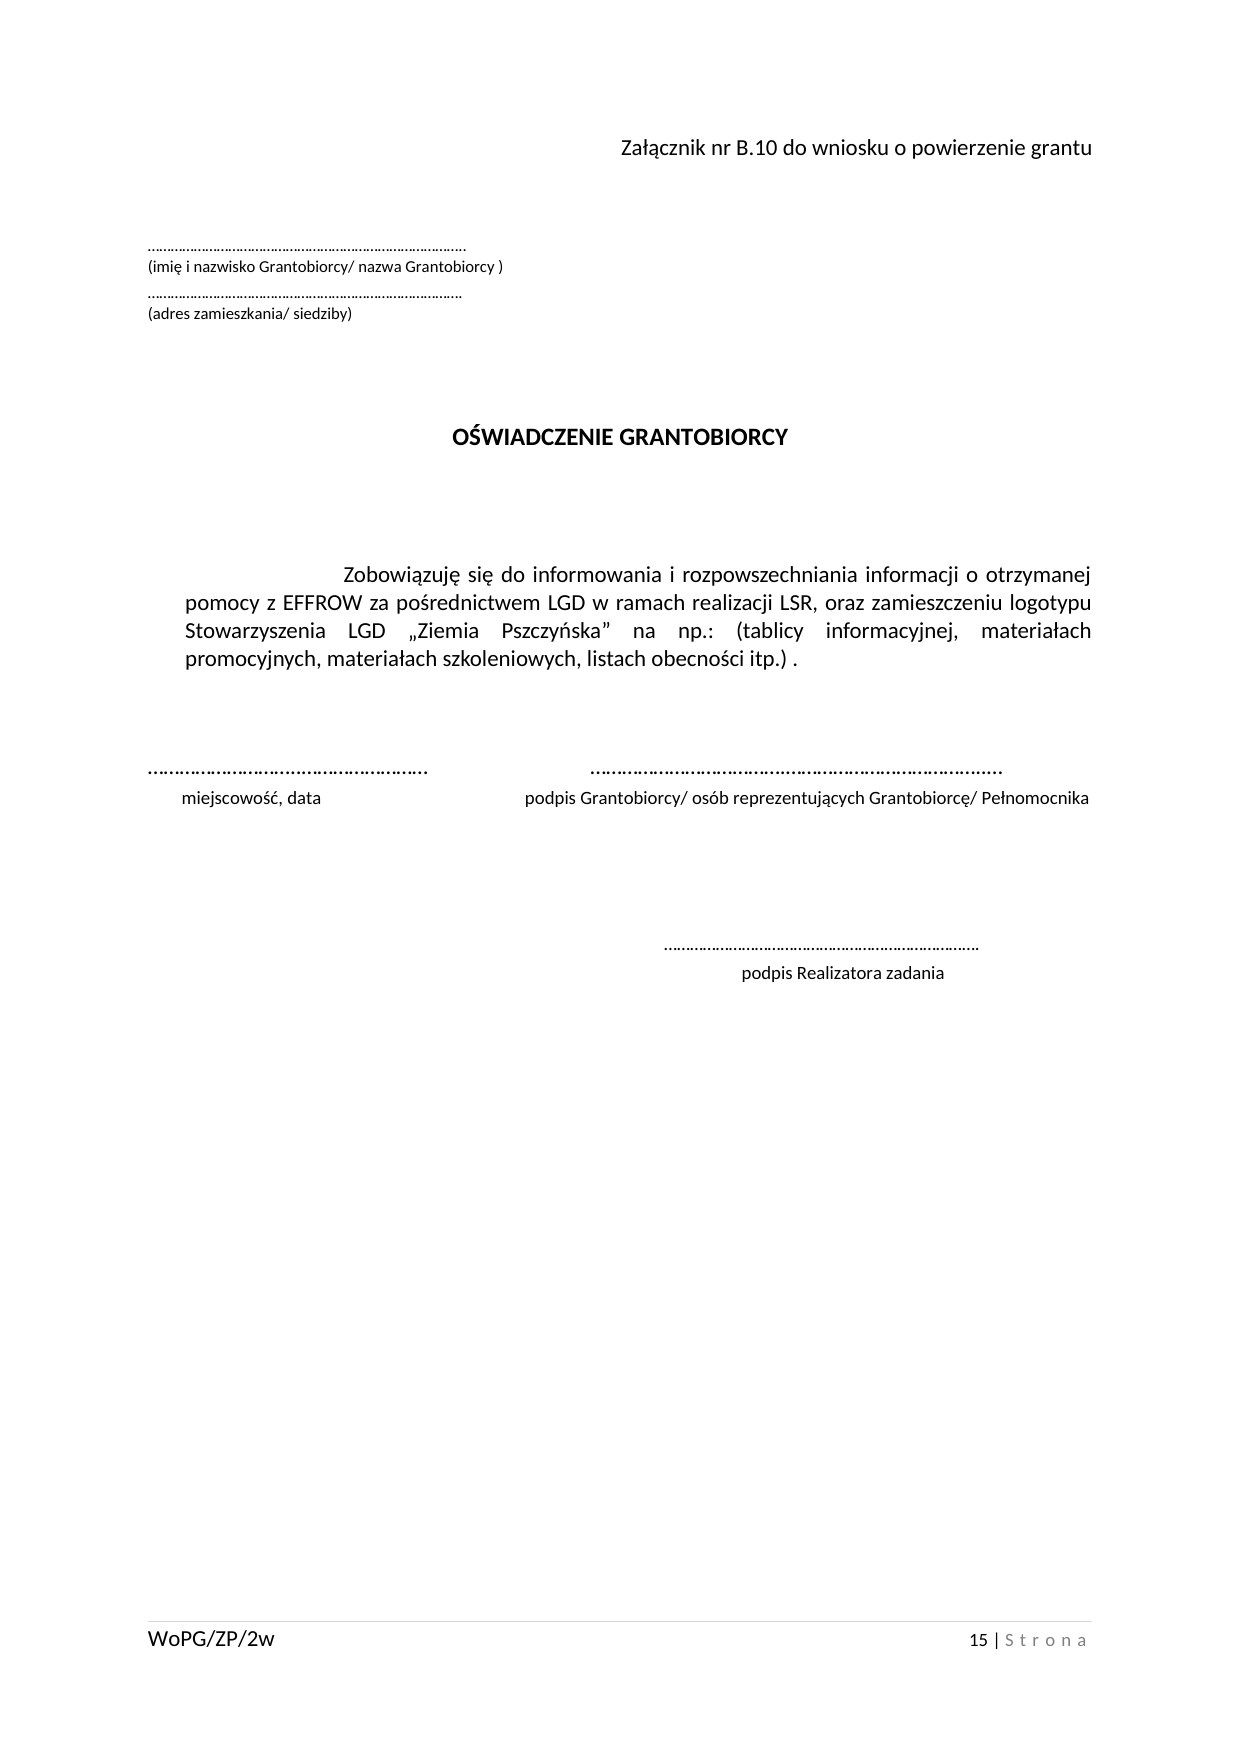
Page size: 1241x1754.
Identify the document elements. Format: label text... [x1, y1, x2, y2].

text miejscowość, data podpis Grantobiorcy/ osób reprezentujących Grantobiorcę/ Pełnomocnika [148, 787, 1092, 809]
text Załącznik nr B.10 do wniosku o powierzenie grantu [148, 133, 1092, 161]
text Oświadczenie Grantobiorcy [148, 421, 1092, 451]
text ……………………………………………………………………….. (imię i nazwisko Grantobiorcy/ nazwa Grantobiorcy ) [148, 236, 1092, 276]
text ………………………………………………………………………. (adres zamieszkania/ siedziby) [148, 283, 1092, 323]
text ………………………..…………………… ……………………………….………………………………..… [148, 752, 1092, 780]
text Zobowiązuję się do informowania i rozpowszechniania informacji o otrzymanej pomocy z EFFROW za pośrednictwem LGD w ramach realizacji LSR, oraz zamieszczeniu logotypu Stowarzyszenia LGD „Ziemia Pszczyńska” na np.: (tablicy informacyjnej, materiałach promocyjnych, materiałach szkoleniowych, listach obecności itp.) . [185, 560, 1092, 672]
text ………………………………………………………………. [590, 932, 1092, 955]
text podpis Realizatora zadania [148, 962, 1092, 984]
